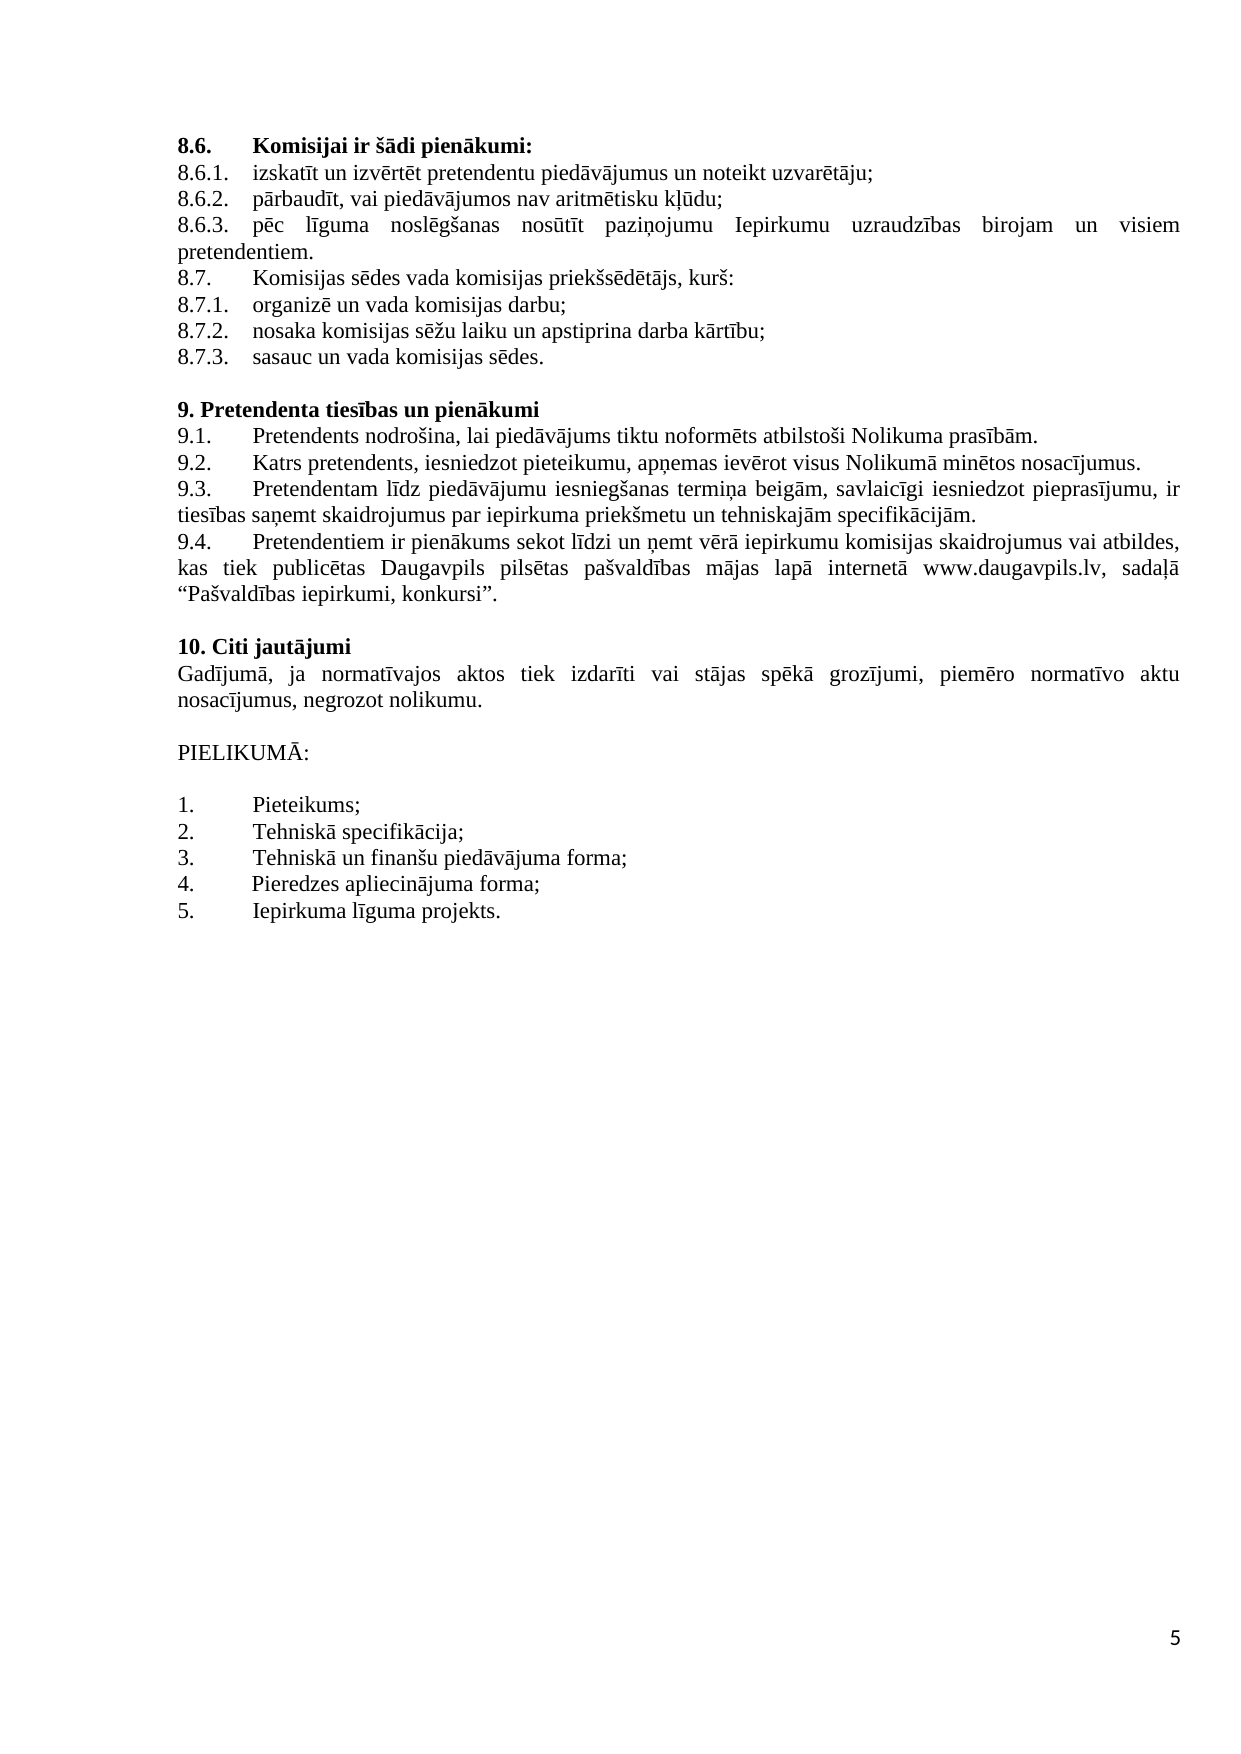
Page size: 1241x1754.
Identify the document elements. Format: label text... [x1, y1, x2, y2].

text 8.6.2. pārbaudīt, vai piedāvājumos nav aritmētisku kļūdu; [177, 185, 1181, 212]
text 8.6.3. pēc līguma noslēgšanas nosūtīt paziņojumu Iepirkumu uzraudzības birojam un visiem pretendentiem. [177, 212, 1181, 264]
text 8.7.2. nosaka komisijas sēžu laiku un apstiprina darba kārtību; [177, 317, 1181, 343]
text 8.6. Komisijai ir šādi pienākumi: [177, 132, 1181, 159]
text 9.3. Pretendentam līdz piedāvājumu iesniegšanas termiņa beigām, savlaicīgi iesniedzot pieprasījumu, ir tiesības saņemt skaidrojumus par iepirkuma priekšmetu un tehniskajām specifikācijām. [177, 475, 1181, 528]
text 1. Pieteikums; [177, 791, 1181, 818]
text PIELIKUMĀ: [177, 739, 1181, 765]
text 8.7. Komisijas sēdes vada komisijas priekšsēdētājs, kurš: [177, 264, 1181, 291]
text 2. Tehniskā specifikācija; [177, 818, 1181, 844]
text 9.2. Katrs pretendents, iesniedzot pieteikumu, apņemas ievērot visus Nolikumā minētos nosacījumus. [177, 449, 1181, 475]
text 9.4. Pretendentiem ir pienākums sekot līdzi un ņemt vērā iepirkumu komisijas skaidrojumus vai atbildes, kas tiek publicētas Daugavpils pilsētas pašvaldības mājas lapā internetā www.daugavpils.lv, sadaļā “Pašvaldības iepirkumi, konkursi”. [177, 528, 1181, 607]
text Gadījumā, ja normatīvajos aktos tiek izdarīti vai stājas spēkā grozījumi, piemēro normatīvo aktu nosacījumus, negrozot nolikumu. [177, 659, 1181, 712]
text 9. Pretendenta tiesības un pienākumi [177, 396, 1181, 422]
text 8.7.3. sasauc un vada komisijas sēdes. [177, 343, 1181, 370]
text 8.7.1. organizē un vada komisijas darbu; [177, 291, 1181, 317]
text 8.6.1. izskatīt un izvērtēt pretendentu piedāvājumus un noteikt uzvarētāju; [177, 159, 1181, 185]
text 5. Iepirkuma līguma projekts. [177, 897, 1181, 923]
text 3. Tehniskā un finanšu piedāvājuma forma; [177, 844, 1181, 870]
text 4. Pieredzes apliecinājuma forma; [177, 870, 1181, 897]
text 10. Citi jautājumi [177, 633, 1181, 659]
text 9.1. Pretendents nodrošina, lai piedāvājums tiktu noformēts atbilstoši Nolikuma prasībām. [177, 422, 1181, 449]
